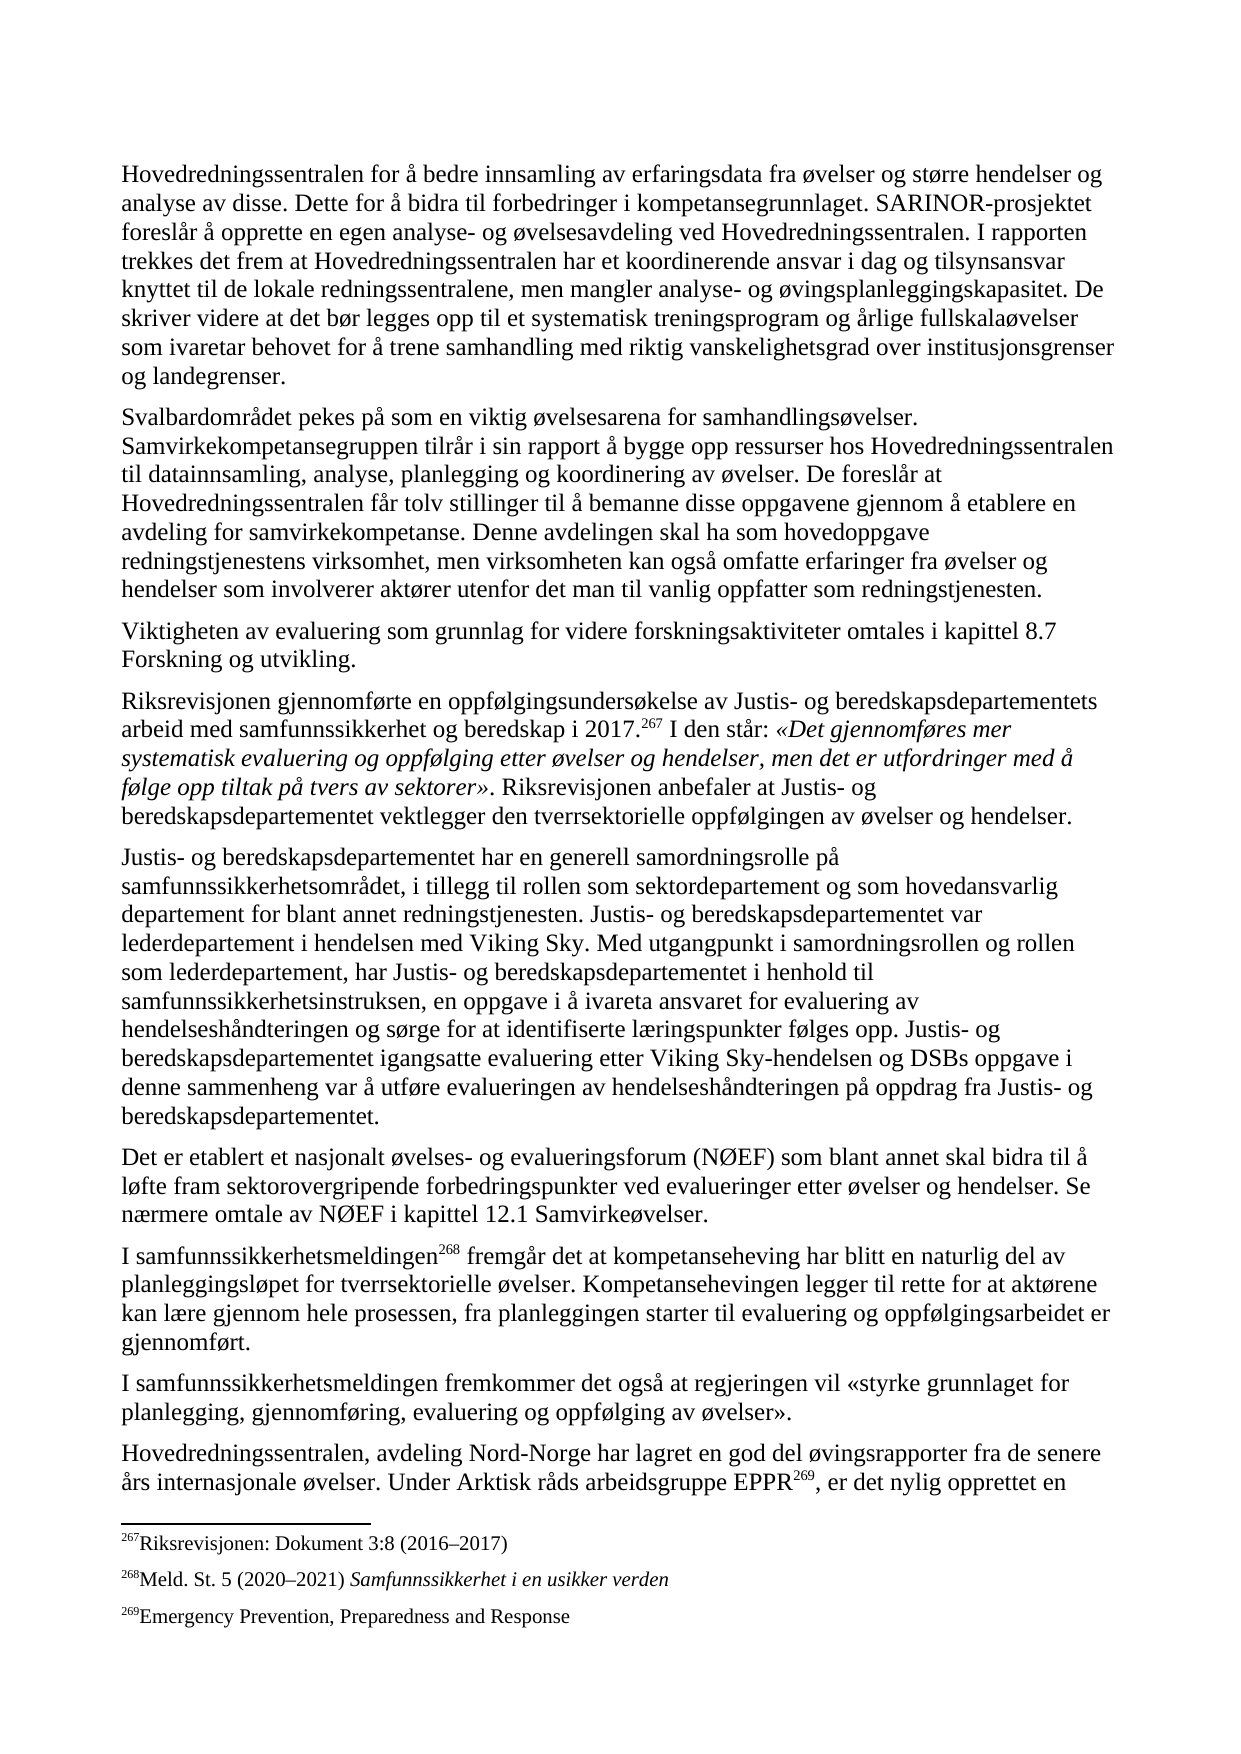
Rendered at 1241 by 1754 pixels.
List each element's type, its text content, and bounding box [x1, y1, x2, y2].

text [121, 1438, 1119, 1496]
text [121, 159, 1119, 389]
text Det er etablert et nasjonalt øvelses- og evalueringsforum (NØEF) som blant annet skal bidra til å løfte fram sektorovergripende forbedringspunkter ved evalueringer etter øvelser og hendelser. Se nærmere omtale av NØEF i kapittel 12.1 Samvirkeøvelser. [121, 1142, 1119, 1228]
text I samfunnssikkerhetsmeldingen fremkommer det også at regjeringen vil «styrke grunnlaget for planlegging, gjennomføring, evaluering og oppfølging av øvelser». [121, 1368, 1119, 1426]
text Riksrevisjonen gjennomførte en oppfølgingsundersøkelse av Justis- og beredskapsdepartementets arbeid med samfunnssikkerhet og beredskap i 2017. I den står: «Det gjennomføres mer systematisk evaluering og oppfølging etter øvelser og hendelser, men det er utfordringer med å følge opp tiltak på tvers av sektorer». Riksrevisjonen anbefaler at Justis- og beredskapsdepartementet vektlegger den tverrsektorielle oppfølgingen av øvelser og hendelser. [121, 686, 1119, 829]
text Viktigheten av evaluering som grunnlag for videre forskningsaktiviteter omtales i kapittel 8.7 Forskning og utvikling. [121, 616, 1119, 673]
text I samfunnssikkerhetsmeldingen fremgår det at kompetanseheving har blitt en naturlig del av planleggingsløpet for tverrsektorielle øvelser. Kompetansehevingen legger til rette for at aktørene kan lære gjennom hele prosessen, fra planleggingen starter til evaluering og oppfølgingsarbeidet er gjennomført. [121, 1241, 1119, 1356]
text Justis- og beredskapsdepartementet har en generell samordningsrolle på samfunnssikkerhetsområdet, i tillegg til rollen som sektordepartement og som hovedansvarlig departement for blant annet redningstjenesten. Justis- og beredskapsdepartementet var lederdepartement i hendelsen med Viking Sky. Med utgangpunkt i samordningsrollen og rollen som lederdepartement, har Justis- og beredskapsdepartementet i henhold til samfunnssikkerhetsinstruksen, en oppgave i å ivareta ansvaret for evaluering av hendelseshåndteringen og sørge for at identifiserte læringspunkter følges opp. Justis- og beredskapsdepartementet igangsatte evaluering etter Viking Sky-hendelsen og DSBs oppgave i denne sammenheng var å utføre evalueringen av hendelseshåndteringen på oppdrag fra Justis- og beredskapsdepartementet. [121, 842, 1119, 1129]
text Svalbardområdet pekes på som en viktig øvelsesarena for samhandlingsøvelser. Samvirkekompetansegruppen tilrår i sin rapport å bygge opp ressurser hos Hovedredningssentralen til datainnsamling, analyse, planlegging og koordinering av øvelser. De foreslår at Hovedredningssentralen får tolv stillinger til å bemanne disse oppgavene gjennom å etablere en avdeling for samvirkekompetanse. Denne avdelingen skal ha som hovedoppgave redningstjenestens virksomhet, men virksomheten kan også omfatte erfaringer fra øvelser og hendelser som involverer aktører utenfor det man til vanlig oppfatter som redningstjenesten. [121, 402, 1119, 603]
